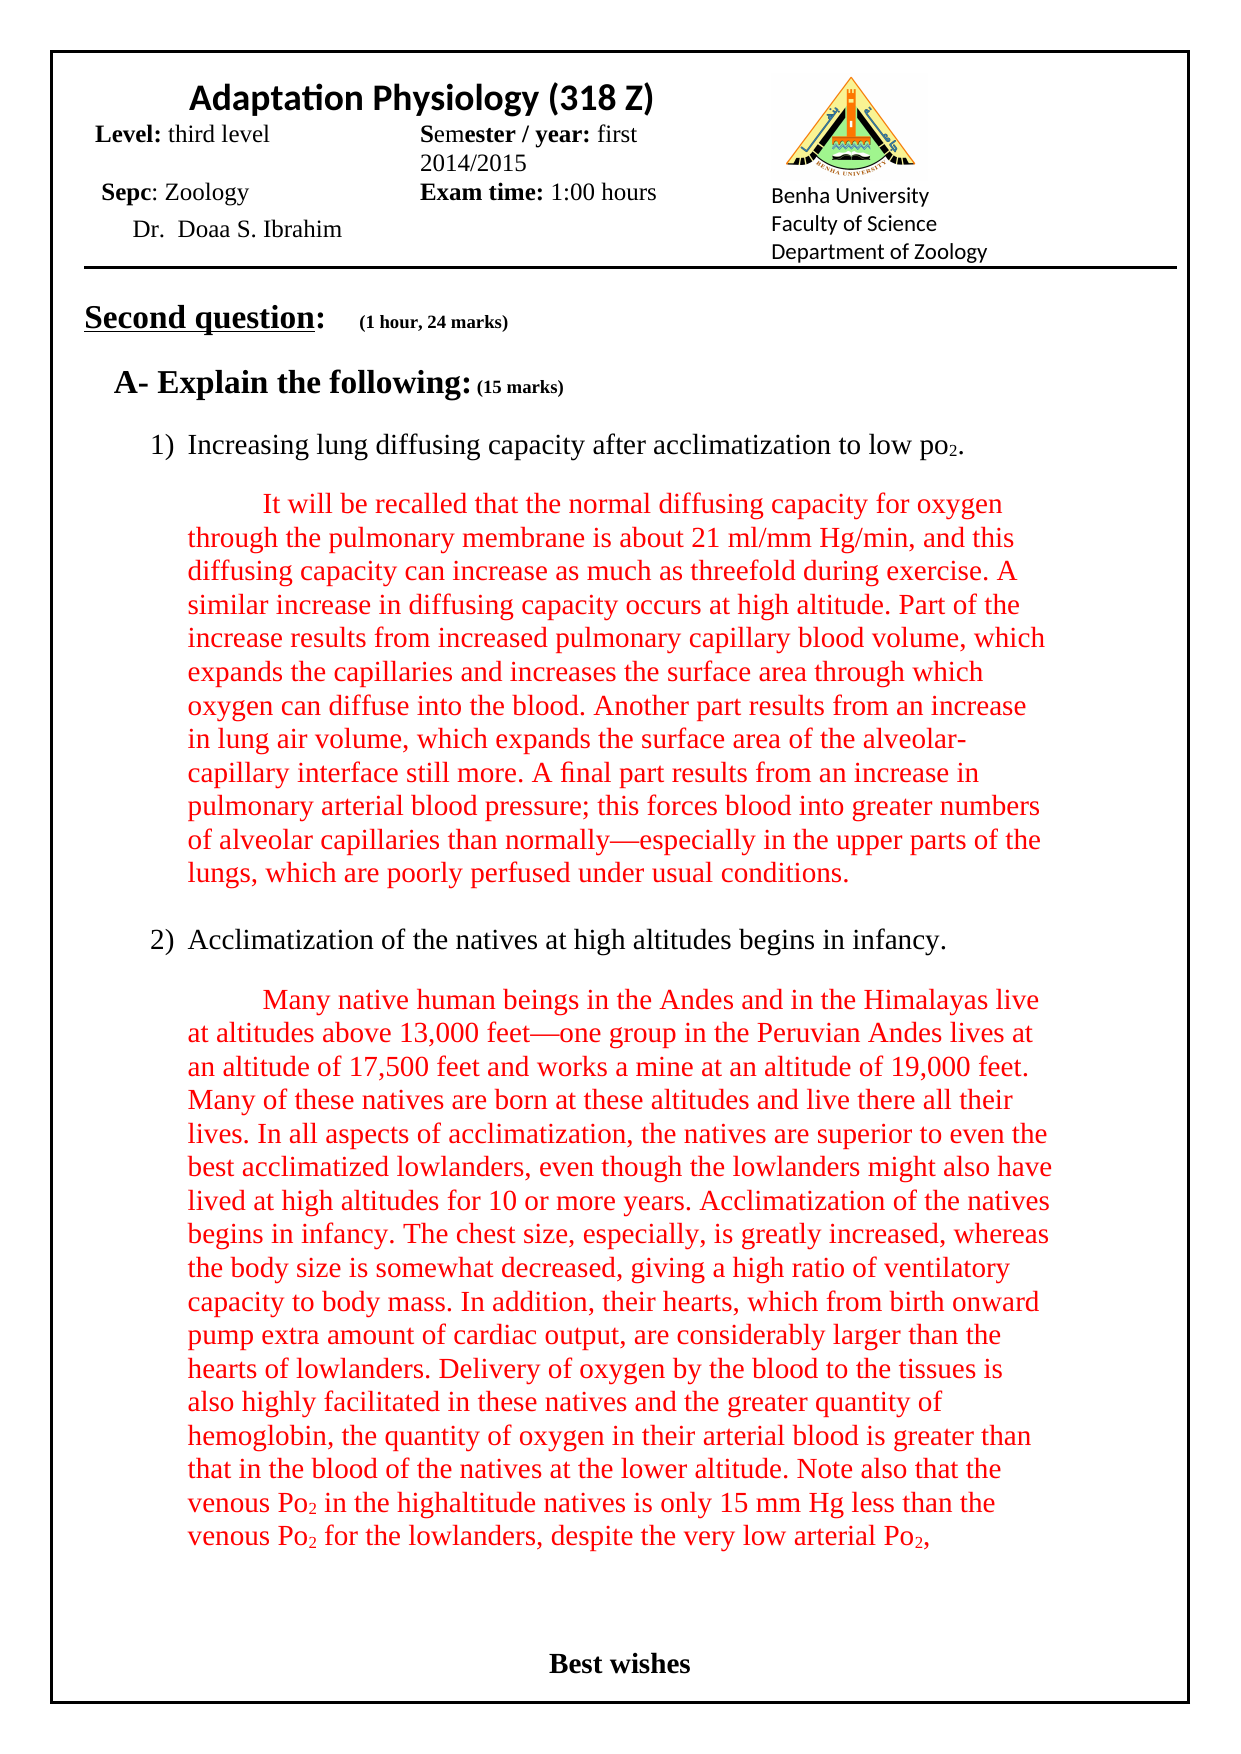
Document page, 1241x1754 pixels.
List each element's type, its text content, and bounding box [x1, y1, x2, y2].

list Acclimatization of the natives at high altitudes begins in infancy. [150, 922, 1053, 956]
list Increasing lung diffusing capacity after acclimatization to low po2. [150, 427, 1053, 461]
picture [771, 73, 928, 181]
text Second question: (1 hour, 24 marks) [84, 297, 1053, 336]
text It will be recalled that the normal diffusing capacity for oxygen through the pulmonary membrane is about 21 ml/mm Hg/min, and this diffusing capacity can increase as much as threefold during exercise. A similar increase in diffusing capacity occurs at high altitude. Part of the increase results from increased pulmonary capillary blood volume, which expands the capillaries and increases the surface area through which oxygen can diffuse into the blood. Another part results from an increase in lung air volume, which expands the surface area of the alveolar-capillary interface still more. A ﬁnal part results from an increase in pulmonary arterial blood pressure; this forces blood into greater numbers of alveolar capillaries than normally—especially in the upper parts of the lungs, which are poorly perfused under usual conditions. [187, 486, 1053, 889]
text A- Explain the following: (15 marks) [114, 362, 1053, 401]
